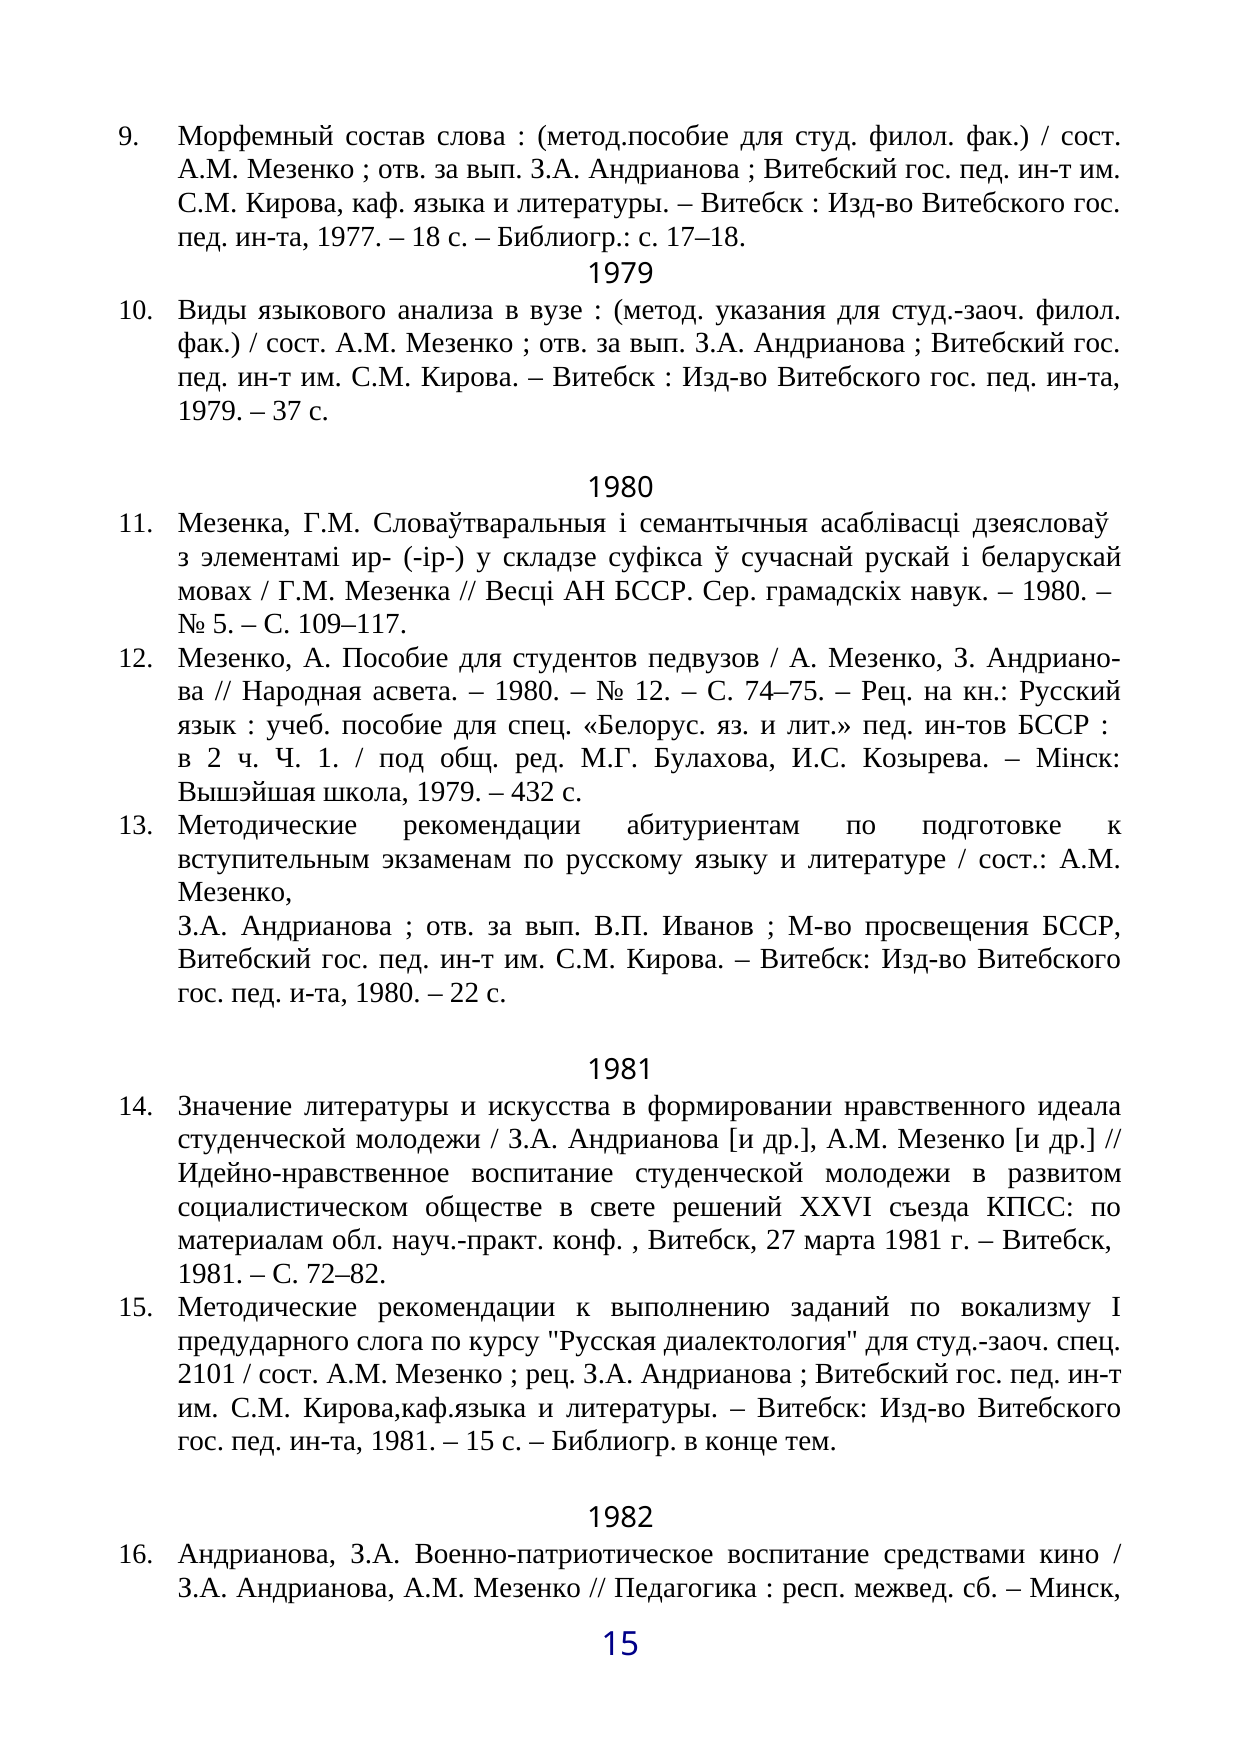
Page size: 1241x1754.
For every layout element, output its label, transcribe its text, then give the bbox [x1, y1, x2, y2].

list Значение литературы и искусства в формировании нравственного идеала студенческой молодежи / З.А. Андрианова [и др.], А.М. Мезенко [и др.] // Идейно-нравственное воспитание студенческой молодежи в развитом социалистическом обществе в свете решений XXVI съезда КПСС: по материалам обл. науч.-практ. конф. , Витебск, 27 марта 1981 г. – Витебск, 1981. – С. 72–82. [118, 1088, 1122, 1289]
list Морфемный состав слова : (метод.пособие для студ. филол. фак.) / сост. А.М. Мезенко ; отв. за вып. З.А. Андрианова ; Витебский гос. пед. ин-т им. С.М. Кирова, каф. языка и литературы. – Витебск : Изд-во Витебского гос. пед. ин-та, 1977. – 18 с. – Библиогр.: с. 17–18. [118, 118, 1122, 252]
list Мезенка, Г.М. Словаўтваральныя і семантычныя асаблівасці дзеясловаў з элементамі ир- (-ір-) у складзе суфікса ў сучаснай рускай і беларускай мовах / Г.М. Мезенка // Весці АН БССР. Сер. грамадскіх навук. – 1980. – № 5. – С. 109–117. [118, 506, 1122, 640]
text 1980 [118, 466, 1122, 506]
list Мезенко, А. Пособие для студентов педвузов / А. Мезенко, З. Андриано- ва // Народная асвета. – 1980. – № 12. – С. 74–75. – Рец. на кн.: Русский язык : учеб. пособие для спец. «Белорус. яз. и лит.» пед. ин-тов БССР : в 2 ч. Ч. 1. / под общ. ред. М.Г. Булахова, И.С. Козырева. – Мінск: Вышэйшая школа, 1979. – 432 с. [118, 640, 1122, 807]
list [118, 1536, 1122, 1603]
text 1982 [118, 1497, 1122, 1536]
text 1979 [118, 252, 1122, 292]
list Виды языкового анализа в вузе : (метод. указания для студ.-заоч. филол. фак.) / сост. А.М. Мезенко ; отв. за вып. З.А. Андрианова ; Витебский гос. пед. ин-т им. С.М. Кирова. – Витебск : Изд-во Витебского гос. пед. ин-та, 1979. – 37 с. [118, 292, 1122, 426]
list Методические рекомендации к выполнению заданий по вокализму I предударного слога по курсу "Русская диалектология" для студ.-заоч. спец. 2101 / сост. А.М. Мезенко ; рец. З.А. Андрианова ; Витебский гос. пед. ин-т им. С.М. Кирова,каф.языка и литературы. – Витебск: Изд-во Витебского гос. пед. ин-та, 1981. – 15 с. – Библиогр. в конце тем. [118, 1289, 1122, 1457]
list Методические рекомендации абитуриентам по подготовке к вступительным экзаменам по русскому языку и литературе / сост.: А.М. Мезенко, З.А. Андрианова ; отв. за вып. В.П. Иванов ; М-во просвещения БССР, Витебский гос. пед. ин-т им. С.М. Кирова. – Витебск: Изд-во Витебского гос. пед. и-та, 1980. – 22 с. [118, 807, 1122, 1009]
text 1981 [118, 1048, 1122, 1088]
